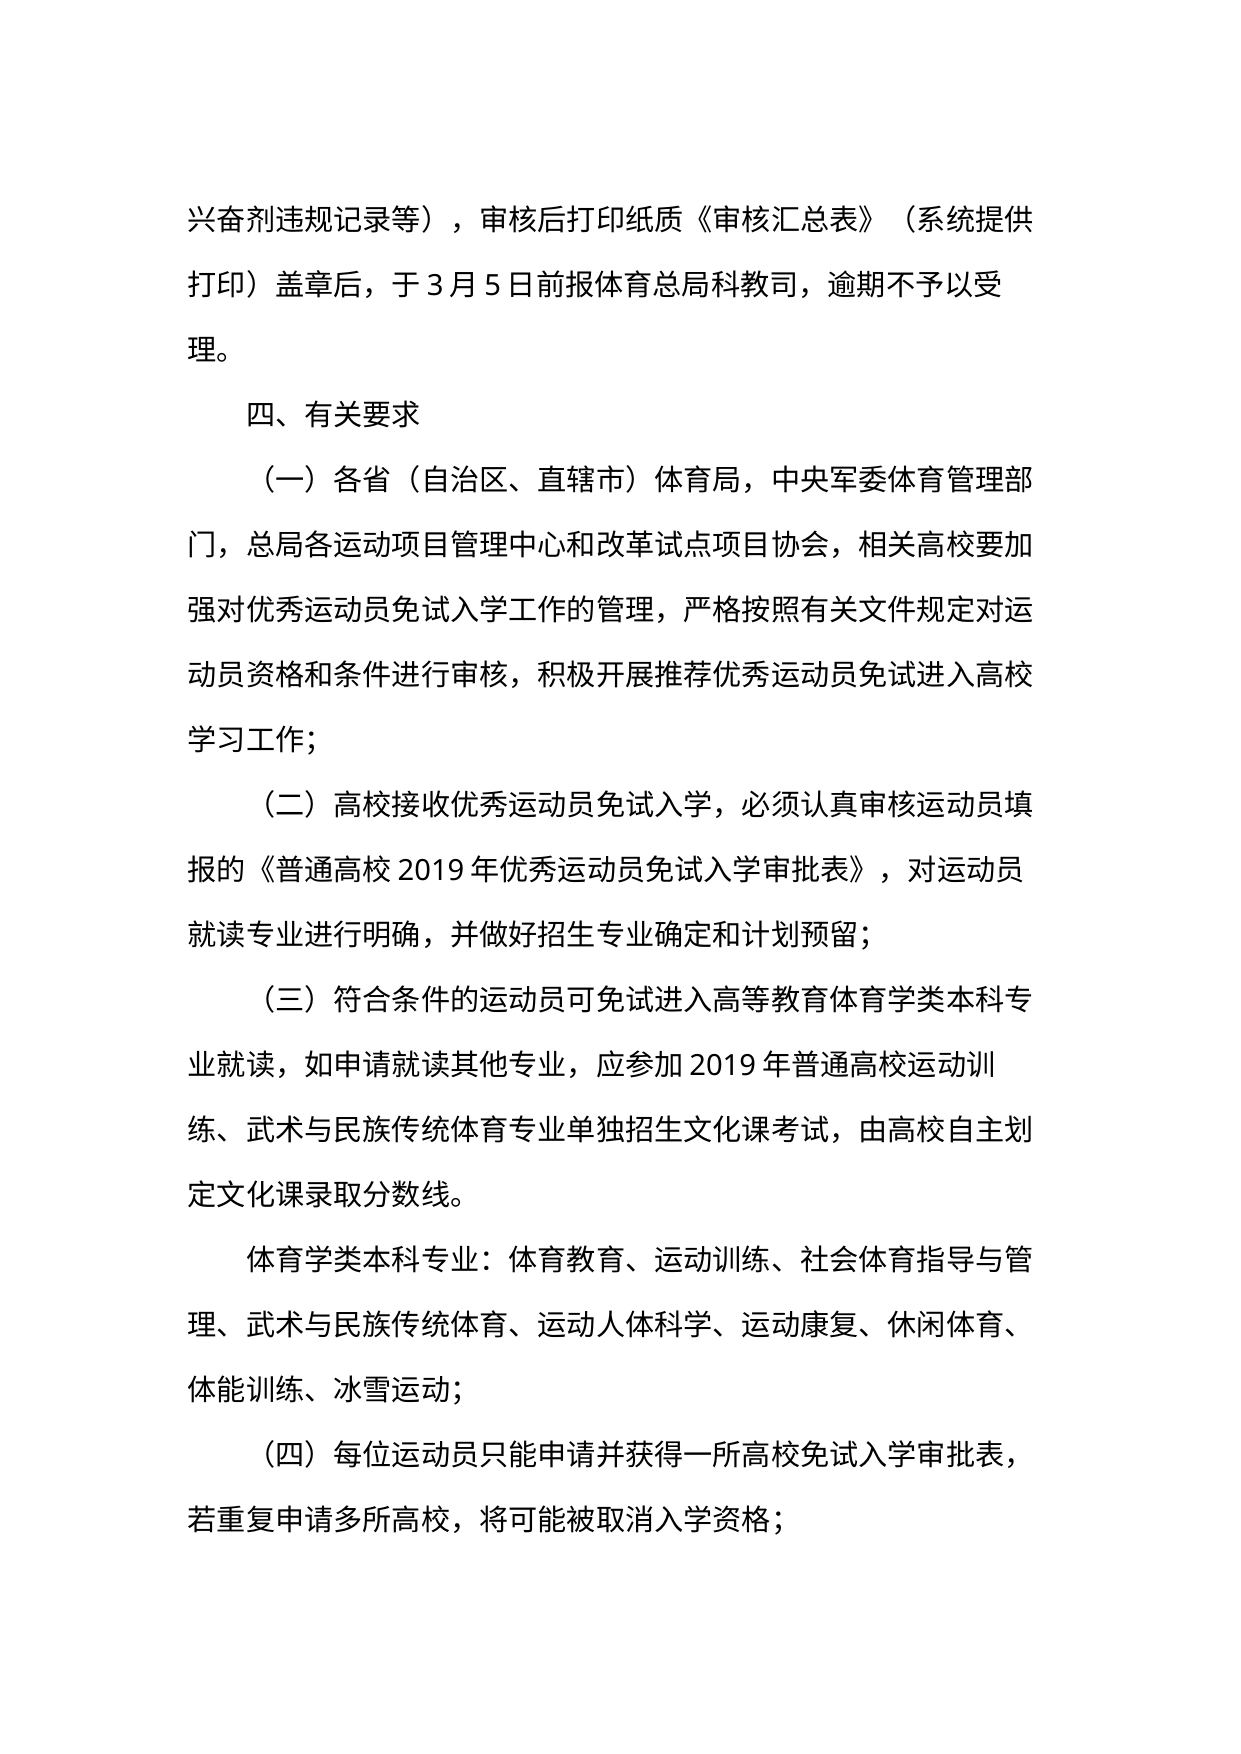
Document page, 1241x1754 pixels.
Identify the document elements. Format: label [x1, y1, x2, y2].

table_header [188, 162, 1053, 1550]
